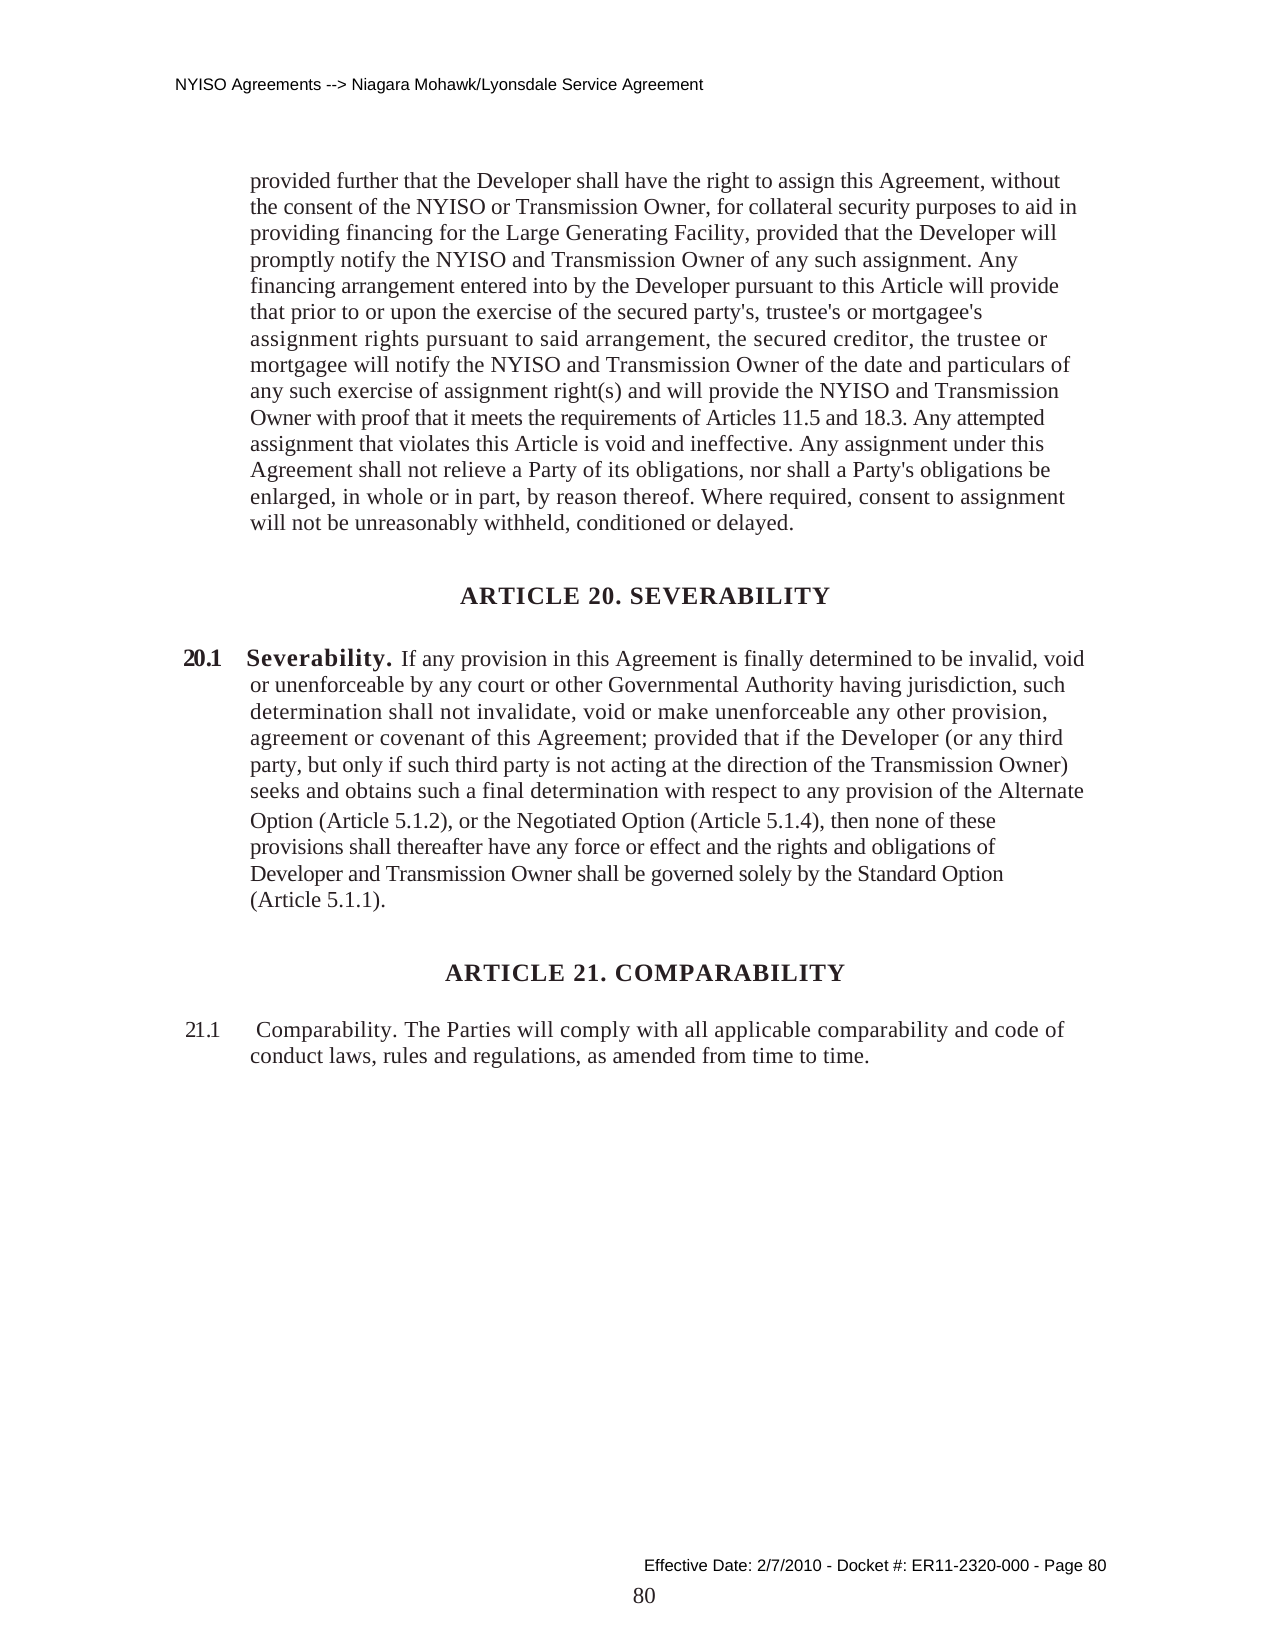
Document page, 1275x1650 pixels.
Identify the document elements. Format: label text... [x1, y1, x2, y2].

text conduct laws, rules and regulations, as amended from time to time. [250, 1042, 1106, 1069]
text ARTICLE 20. SEVERABILITY [460, 584, 1106, 609]
text assignment rights pursuant to said arrangement, the secured creditor, the trustee or mortgagee will notify the NYISO and Transmission Owner of the date and particulars of any such exercise of assignment right(s) and will provide the NYISO and Transmission Owner with proof that it meets the requirements of Articles 11.5 and 18.3. Any attempted assignment that violates this Article is void and ineffective. Any assignment under this Agreement shall not relieve a Party of its obligations, nor shall a Party's obligations be enlarged, in whole or in part, by reason thereof. Where required, consent to assignment will not be unreasonably withheld, conditioned or delayed. [250, 325, 1099, 536]
text 21.1 Comparability. The Parties will comply with all applicable comparability and code of [175, 1016, 1106, 1042]
text 20.1 Severability. If any provision in this Agreement is finally determined to be invalid, void [175, 643, 1106, 672]
text Option (Article 5.1.2), or the Negotiated Option (Article 5.1.4), then none of these provisions shall thereafter have any force or effect and the rights and obligations of Developer and Transmission Owner shall be governed solely by the Standard Option (Article 5.1.1). [250, 807, 1046, 912]
text determination shall not invalidate, void or make unenforceable any other provision, agreement or covenant of this Agreement; provided that if the Developer (or any third party, but only if such third party is not acting at the direction of the Transmission Owner) seeks and obtains such a final determination with respect to any provision of the Alternate [250, 698, 1099, 803]
text ARTICLE 21. COMPARABILITY [445, 961, 1106, 986]
text promptly notify the NYISO and Transmission Owner of any such assignment. Any financing arrangement entered into by the Developer pursuant to this Article will provide that prior to or upon the exercise of the secured party's, trustee's or mortgagee's [250, 246, 1076, 325]
text provided further that the Developer shall have the right to assign this Agreement, without the consent of the NYISO or Transmission Owner, for collateral security purposes to aid in providing financing for the Large Generating Facility, provided that the Developer will [250, 167, 1084, 246]
text or unenforceable by any court or other Governmental Authority having jurisdiction, such [250, 672, 1106, 698]
